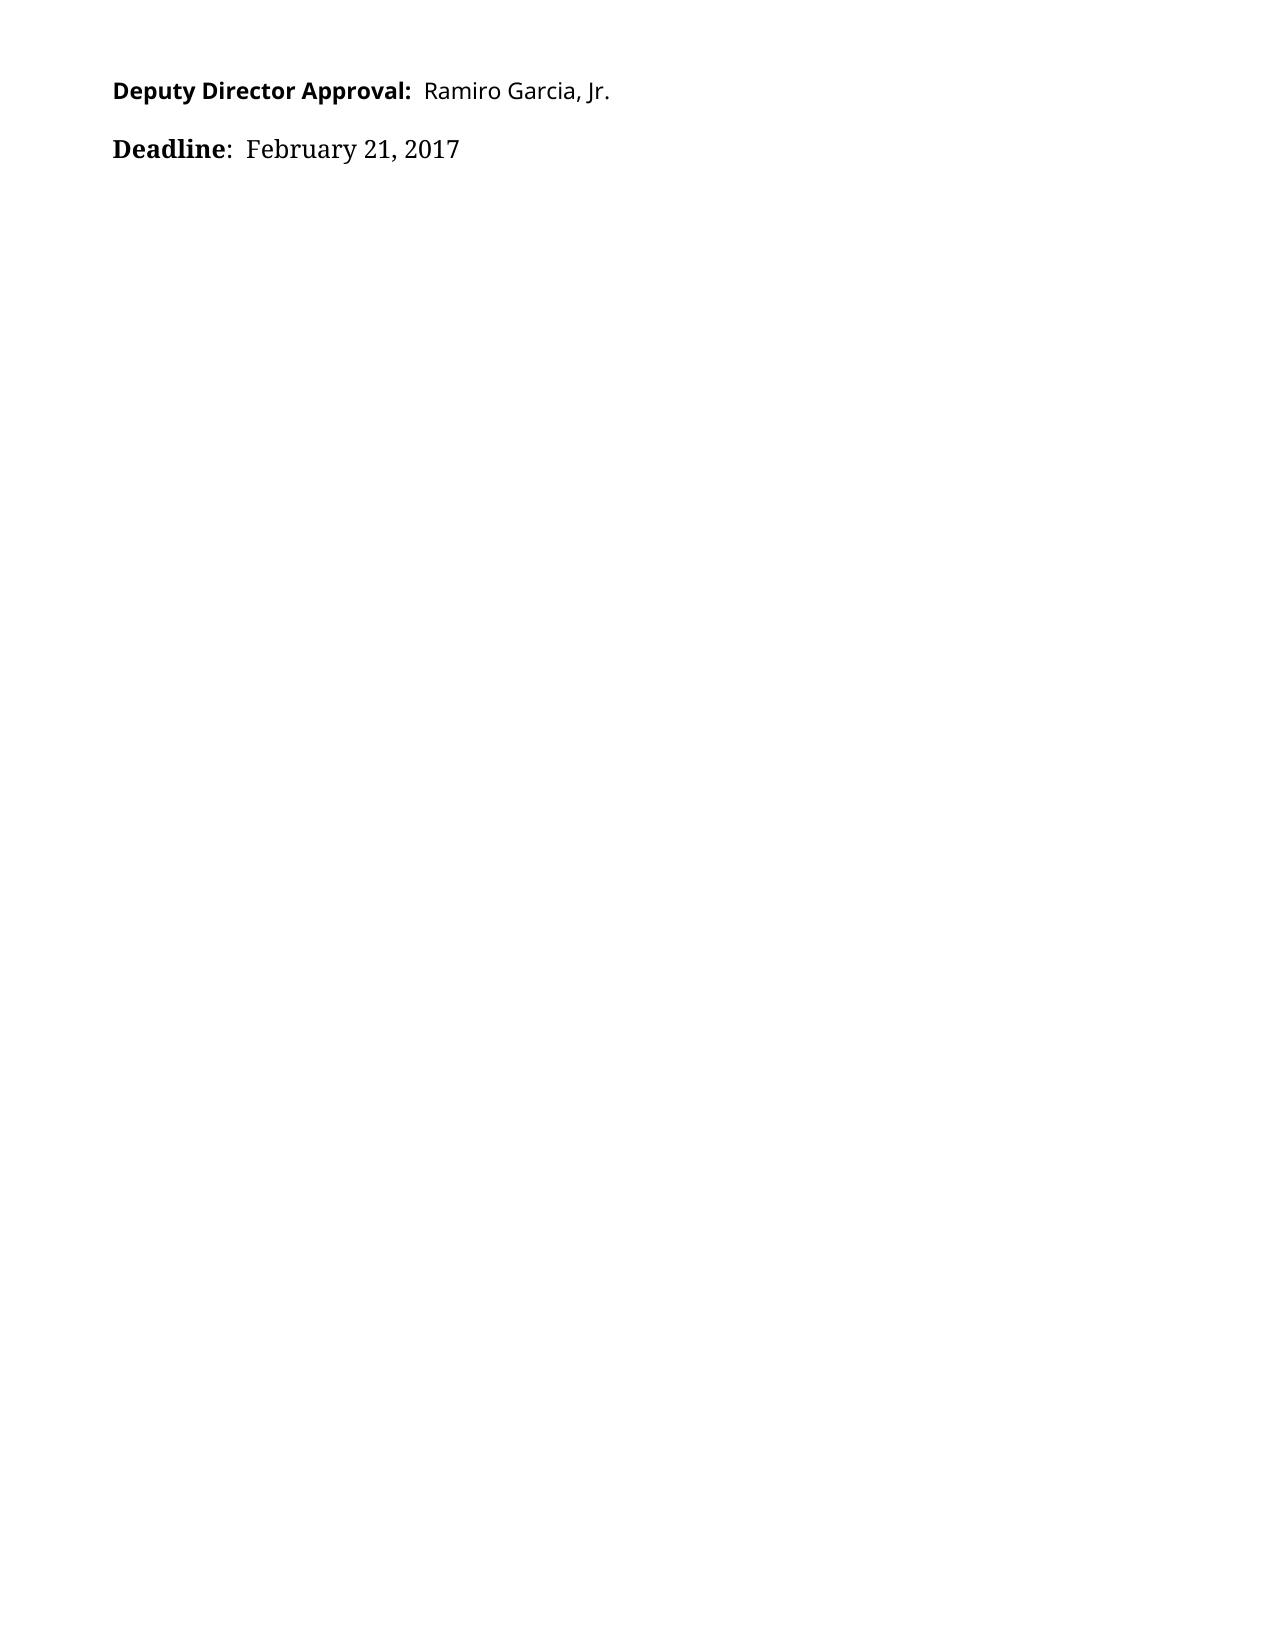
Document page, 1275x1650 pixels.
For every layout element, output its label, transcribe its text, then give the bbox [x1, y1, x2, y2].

text Deputy Director Approval: Ramiro Garcia, Jr. [112, 75, 1162, 106]
text Deadline: February 21, 2017 [112, 131, 1162, 165]
